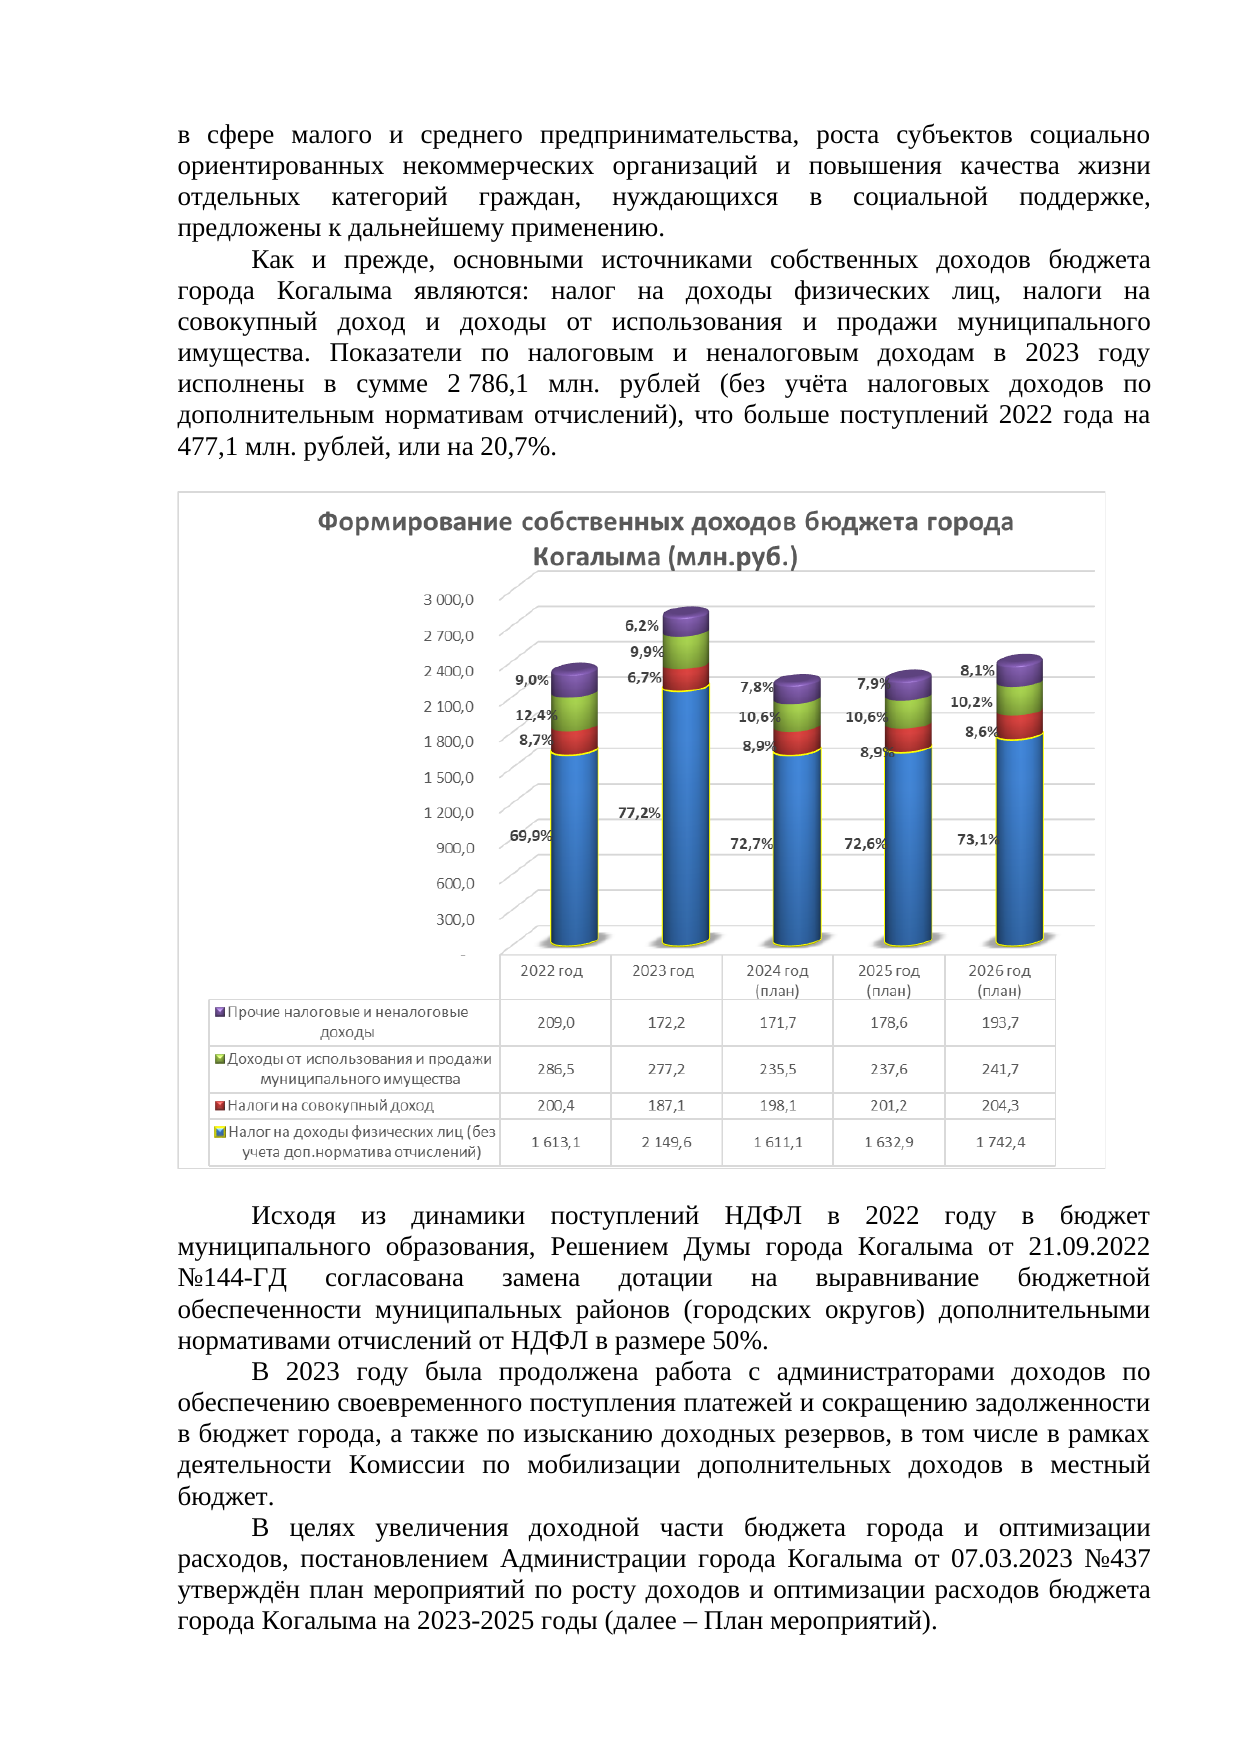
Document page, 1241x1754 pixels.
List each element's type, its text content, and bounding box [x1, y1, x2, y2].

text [177, 118, 1152, 243]
text В 2023 году была продолжена работа с администраторами доходов по обеспечению своевременного поступления платежей и сокращению задолженности в бюджет города, а также по изысканию доходных резервов, в том числе в рамках деятельности Комиссии по мобилизации дополнительных доходов в местный бюджет. [177, 1355, 1152, 1511]
picture [177, 491, 1106, 1169]
text Исходя из динамики поступлений НДФЛ в 2022 году в бюджет муниципального образования, Решением Думы города Когалыма от 21.09.2022 №144-ГД согласована замена дотации на выравнивание бюджетной обеспеченности муниципальных районов (городских округов) дополнительными нормативами отчислений от НДФЛ в размере 50%. [177, 1199, 1152, 1355]
text В целях увеличения доходной части бюджета города и оптимизации расходов, постановлением Администрации города Когалыма от 07.03.2023 №437 утверждён план мероприятий по росту доходов и оптимизации расходов бюджета города Когалыма на 2023-2025 годы (далее – План мероприятий). [177, 1511, 1152, 1635]
text Как и прежде, основными источниками собственных доходов бюджета города Когалыма являются: налог на доходы физических лиц, налоги на совокупный доход и доходы от использования и продажи муниципального имущества. Показатели по налоговым и неналоговым доходам в 2023 году исполнены в сумме 2 786,1 млн. рублей (без учёта налоговых доходов по дополнительным нормативам отчислений), что больше поступлений 2022 года на 477,1 млн. рублей, или на 20,7%. [177, 243, 1152, 461]
